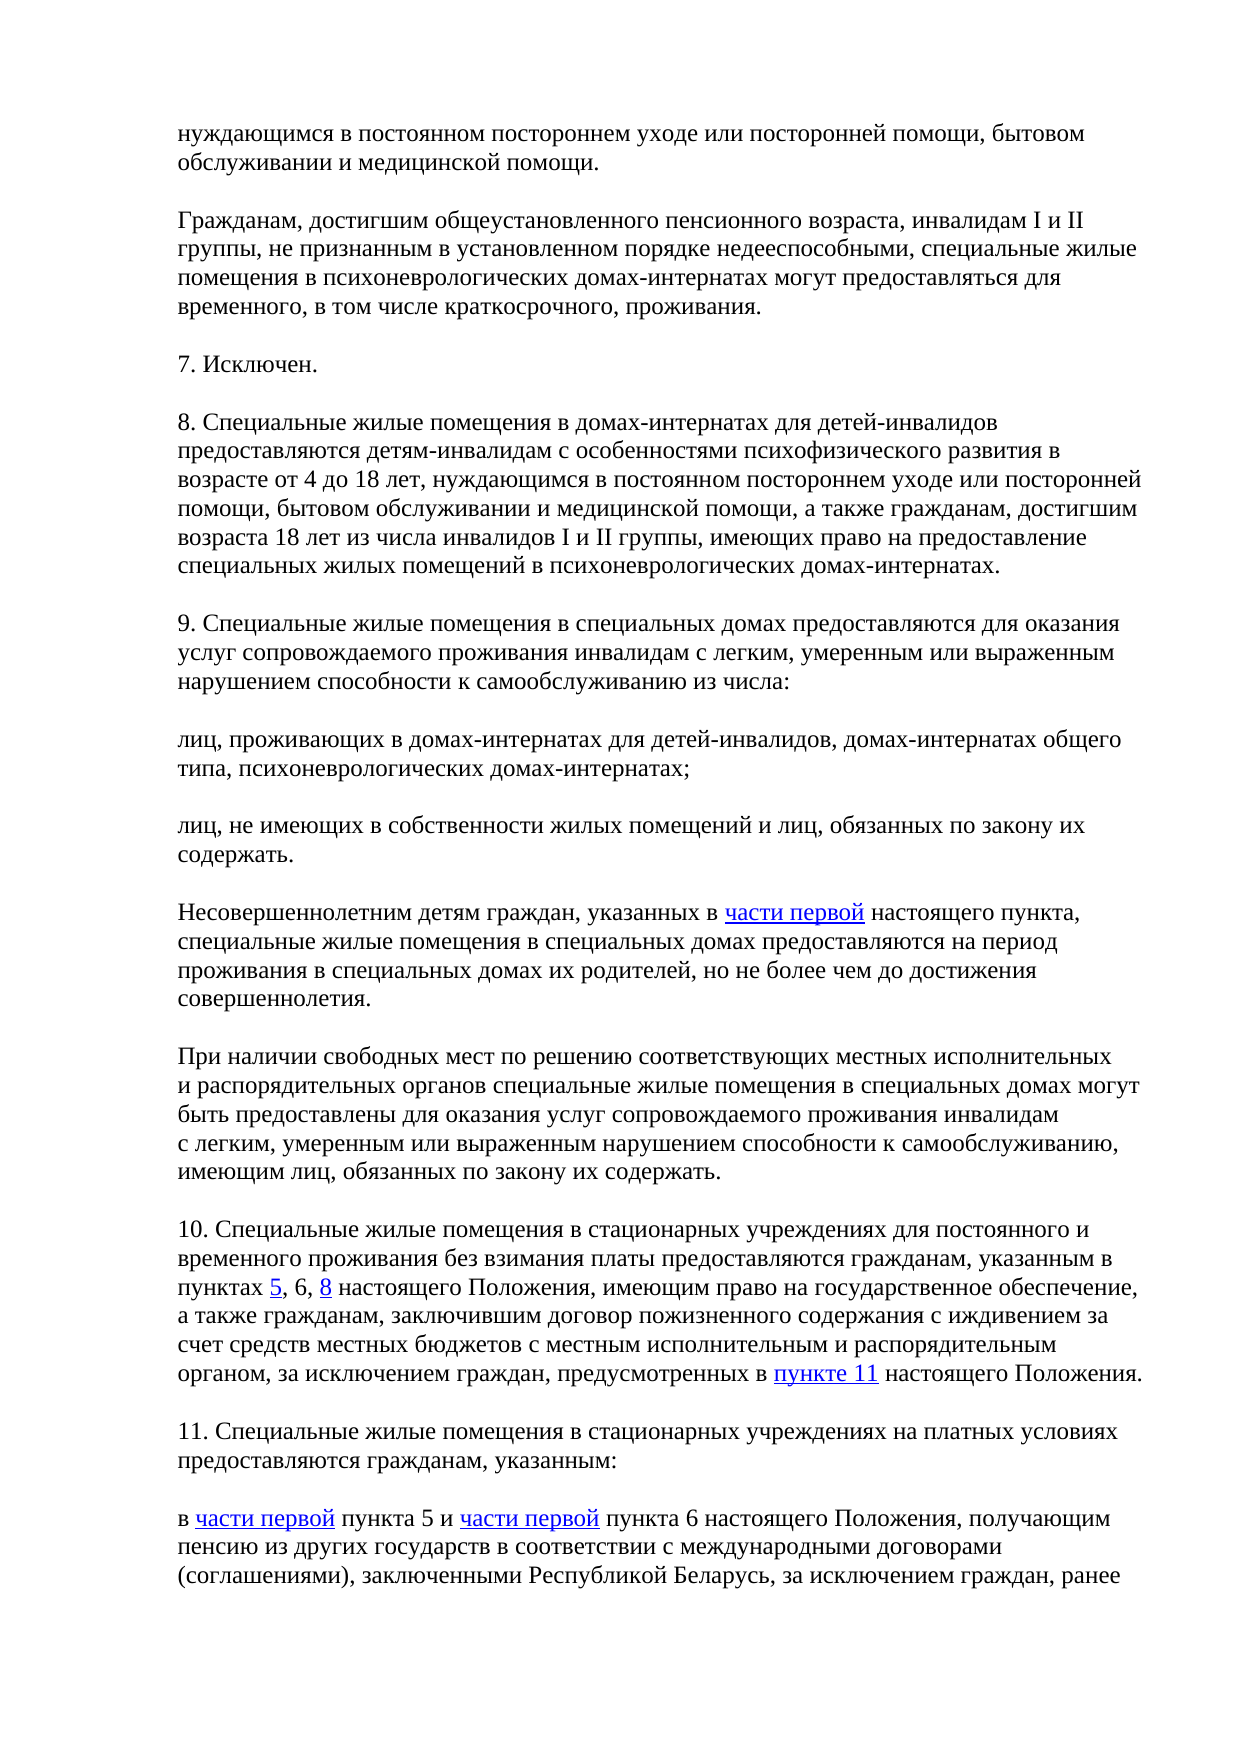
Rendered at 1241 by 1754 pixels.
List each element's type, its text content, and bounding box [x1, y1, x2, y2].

text лиц, проживающих в домах-интернатах для детей-инвалидов, домах-интернатах общего типа, психоневрологических домах-интернатах; [177, 724, 1152, 781]
text лиц, не имеющих в собственности жилых помещений и лиц, обязанных по закону их содержать. [177, 811, 1152, 868]
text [177, 1503, 1152, 1589]
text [177, 118, 1152, 176]
text 9. Специальные жилые помещения в специальных домах предоставляются для оказания услуг сопровождаемого проживания инвалидам с легким, умеренным или выраженным нарушением способности к самообслуживанию из числа: [177, 608, 1152, 695]
text 7. Исключен. [177, 349, 1152, 378]
text Несовершеннолетним детям граждан, указанных в части первой настоящего пункта, специальные жилые помещения в специальных домах предоставляются на период проживания в специальных домах их родителей, но не более чем до достижения совершеннолетия. [177, 897, 1152, 1012]
text При наличии свободных мест по решению соответствующих местных исполнительных и распорядительных органов специальные жилые помещения в специальных домах могут быть предоставлены для оказания услуг сопровождаемого проживания инвалидам с легким, умеренным или выраженным нарушением способности к самообслуживанию, имеющим лиц, обязанных по закону их содержать. [177, 1041, 1152, 1185]
text 10. Специальные жилые помещения в стационарных учреждениях для постоянного и временного проживания без взимания платы предоставляются гражданам, указанным в пунктах 5, 6, 8 настоящего Положения, имеющим право на государственное обеспечение, а также гражданам, заключившим договор пожизненного содержания с иждивением за счет средств местных бюджетов с местным исполнительным и распорядительным органом, за исключением граждан, предусмотренных в пункте 11 настоящего Положения. [177, 1214, 1152, 1387]
text Гражданам, достигшим общеустановленного пенсионного возраста, инвалидам I и II группы, не признанным в установленном порядке недееспособными, специальные жилые помещения в психоневрологических домах-интернатах могут предоставляться для временного, в том числе краткосрочного, проживания. [177, 205, 1152, 320]
text 8. Специальные жилые помещения в домах-интернатах для детей-инвалидов предоставляются детям-инвалидам с особенностями психофизического развития в возрасте от 4 до 18 лет, нуждающимся в постоянном постороннем уходе или посторонней помощи, бытовом обслуживании и медицинской помощи, а также гражданам, достигшим возраста 18 лет из числа инвалидов I и II группы, имеющих право на предоставление специальных жилых помещений в психоневрологических домах-интернатах. [177, 407, 1152, 579]
text 11. Специальные жилые помещения в стационарных учреждениях на платных условиях предоставляются гражданам, указанным: [177, 1416, 1152, 1473]
